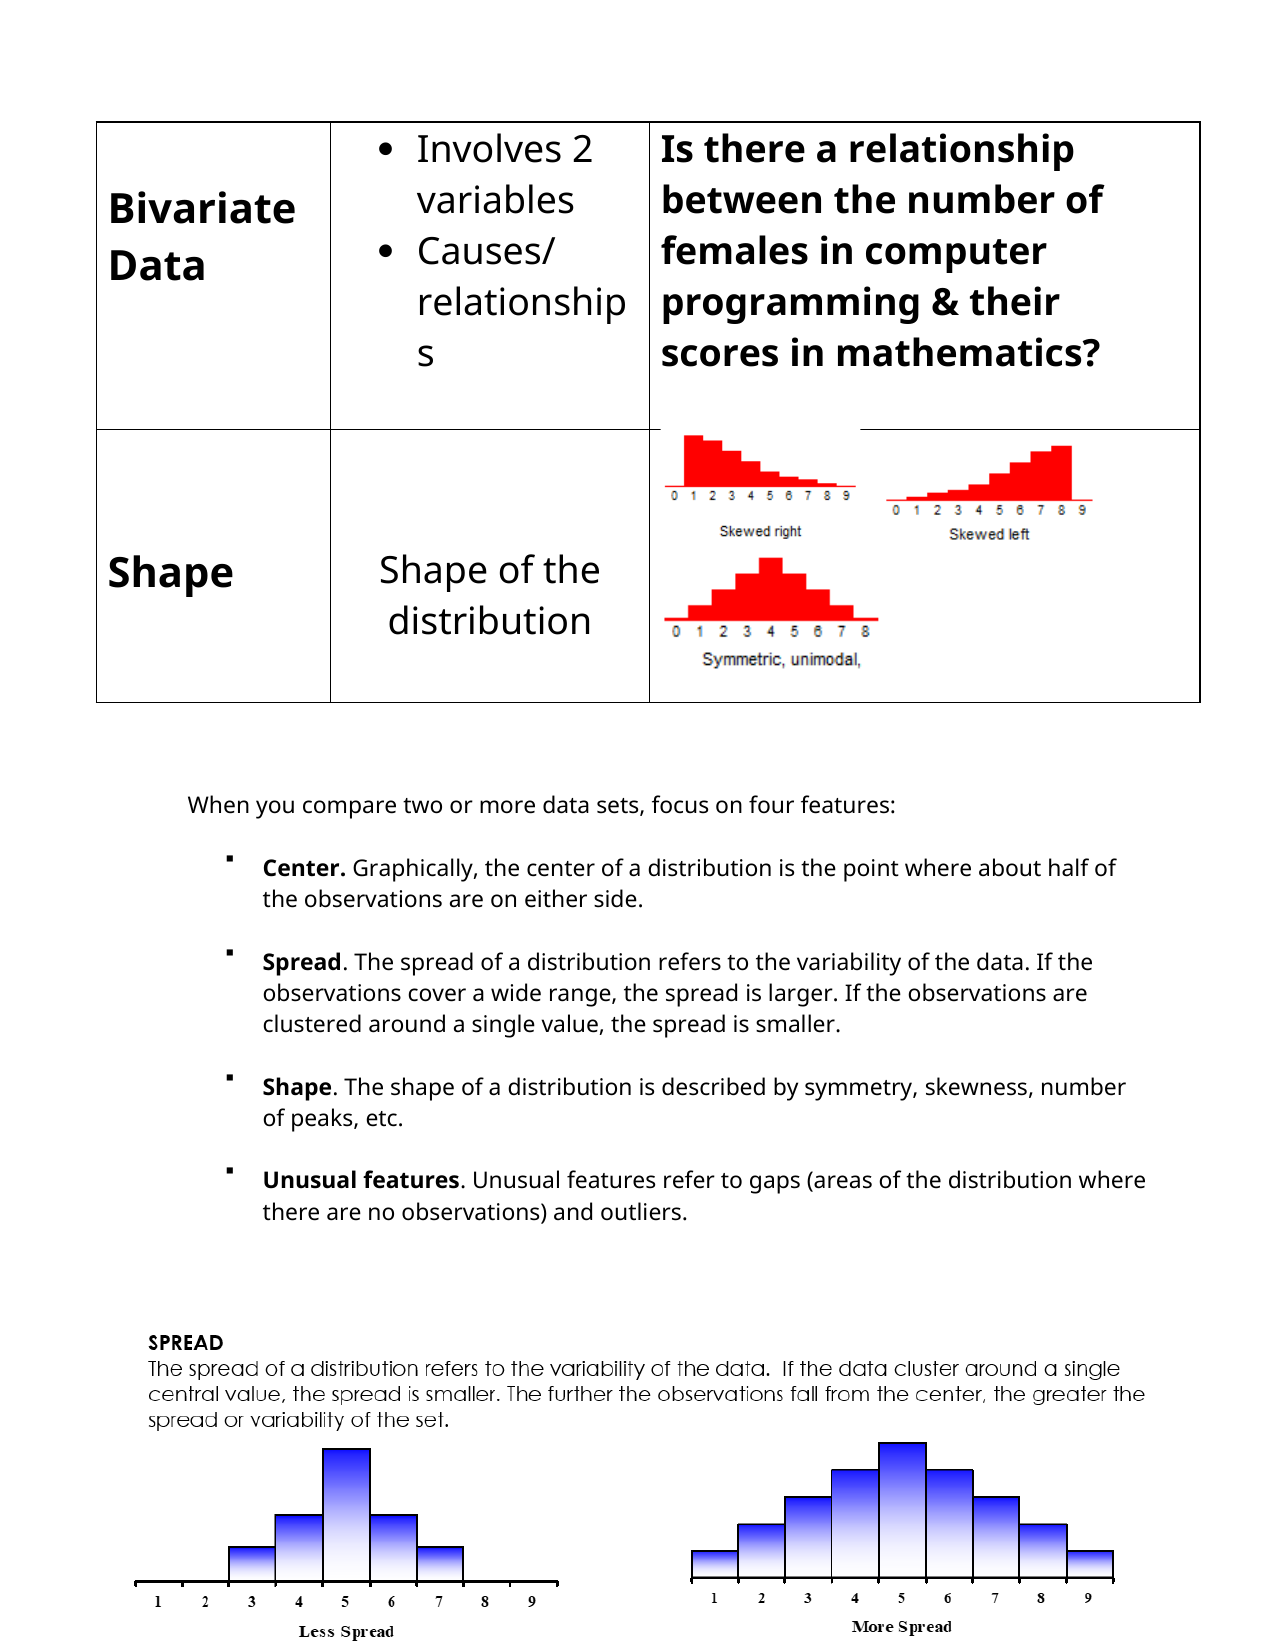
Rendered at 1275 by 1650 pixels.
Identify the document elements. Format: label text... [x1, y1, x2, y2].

picture [660, 429, 879, 675]
table_cell Is there a relationship between the number of females in computer programming & their scores in mathematics? [650, 123, 1199, 429]
list Unusual features. Unusual features refer to gaps (areas of the distribution where there are no observations) and outliers. [225, 1164, 1153, 1227]
list Spread. The spread of a distribution refers to the variability of the data. If the observations cover a wide range, the spread is larger. If the observations are clustered around a single value, the spread is smaller. [225, 946, 1153, 1039]
table_cell Bivariate Data [97, 123, 330, 429]
text When you compare two or more data sets, focus on four features: [187, 789, 1153, 821]
list Shape. The shape of a distribution is described by symmetry, skewness, number of peaks, etc. [225, 1071, 1153, 1133]
table_cell Shape of the distribution [331, 430, 649, 702]
picture [886, 435, 1101, 548]
table_cell [650, 430, 1199, 702]
table_cell Involves 2 variables Causes/relationships [331, 123, 649, 429]
picture [105, 1329, 1170, 1648]
table_cell Shape [97, 430, 330, 702]
list Center. Graphically, the center of a distribution is the point where about half of the observations are on either side. [225, 852, 1153, 914]
